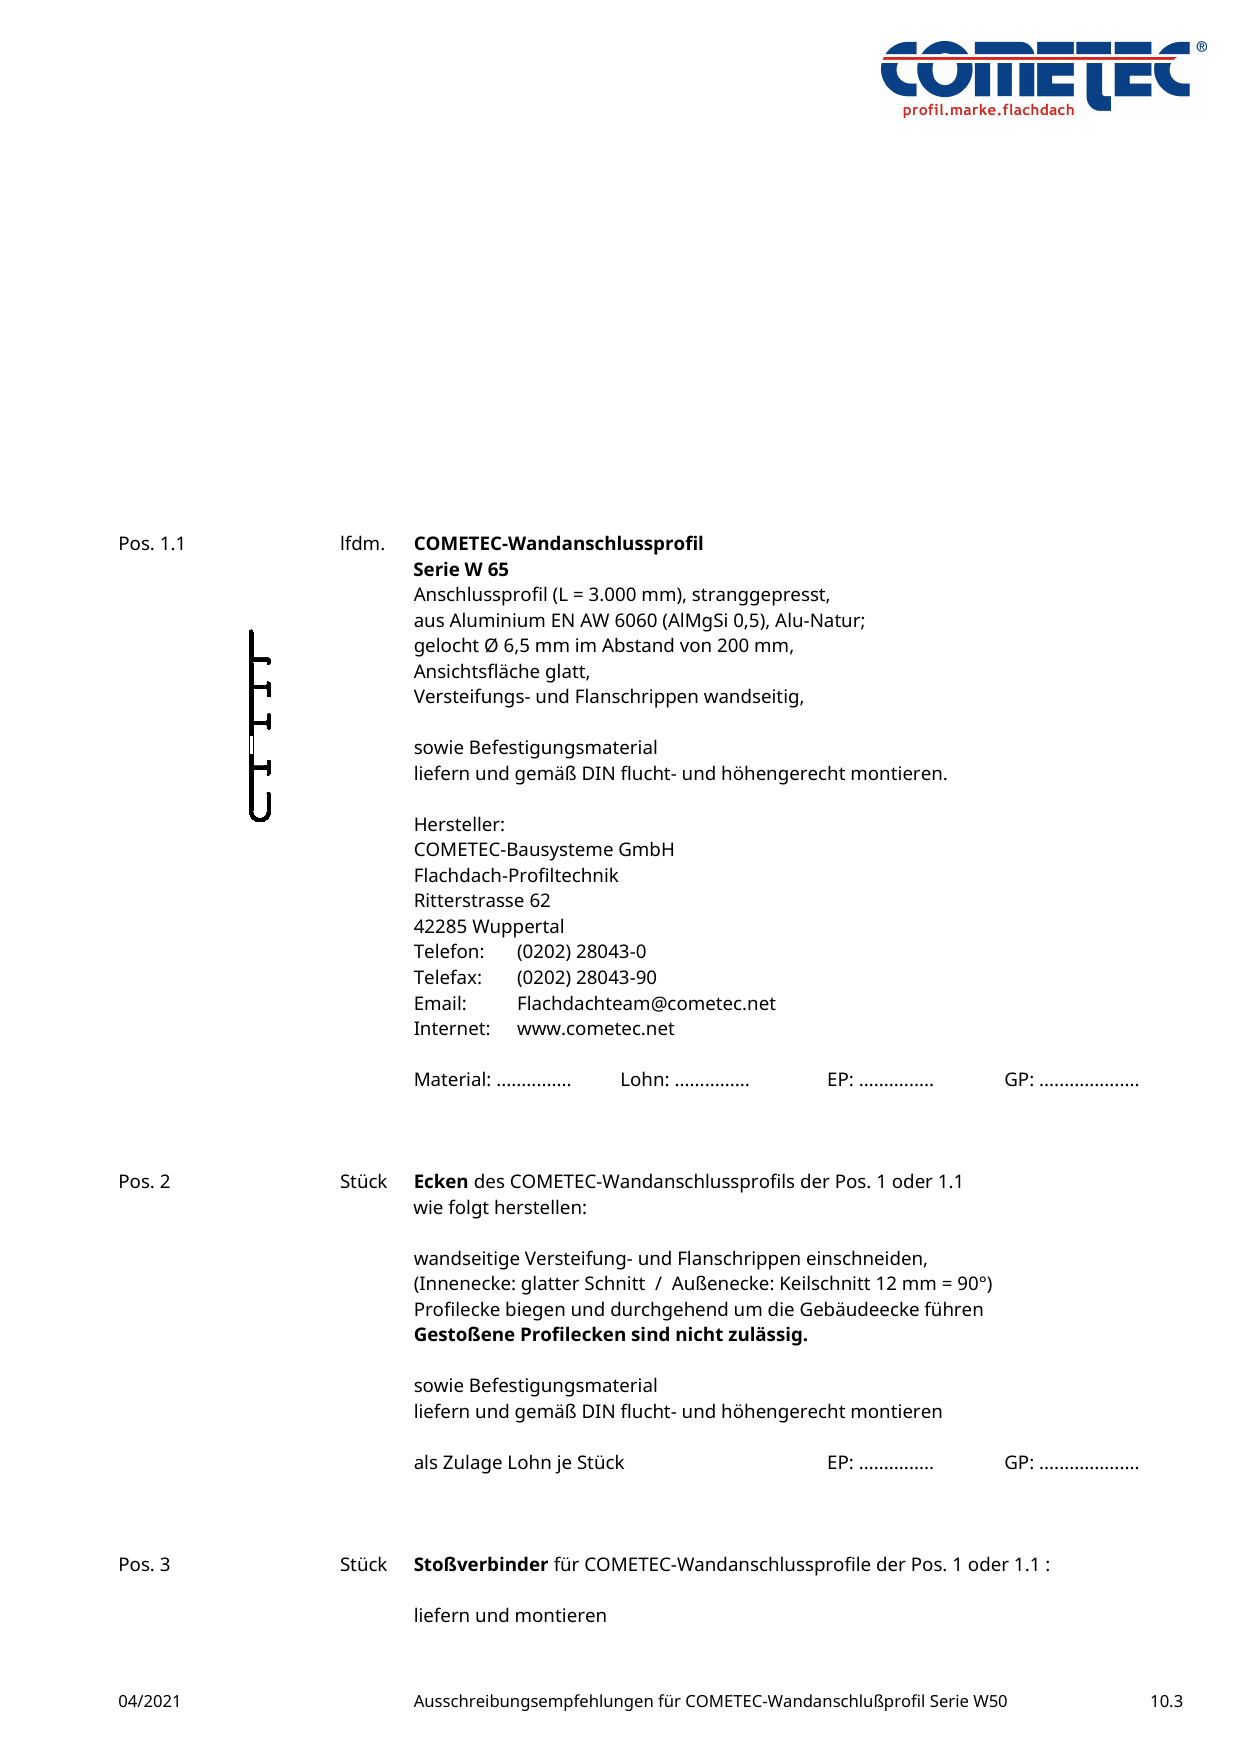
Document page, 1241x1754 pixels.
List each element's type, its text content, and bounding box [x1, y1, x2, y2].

text sowie Befestigungsmaterial [413, 735, 1163, 760]
text Serie W 65 [413, 556, 1163, 582]
text Profilecke biegen und durchgehend um die Gebäudeecke führen [413, 1296, 1163, 1322]
text gelocht Ø 6,5 mm im Abstand von 200 mm, [413, 633, 1163, 658]
text Telefax: (0202) 28043-90 [413, 964, 1163, 990]
text Ritterstrasse 62 [413, 888, 1163, 913]
text Email: Flachdachteam@cometec.net [413, 990, 1163, 1015]
text 42285 Wuppertal [413, 913, 1163, 939]
text Pos. 1.1 lfdm. COMETEC-Wandanschlussprofil [118, 531, 1163, 556]
text Versteifungs- und Flanschrippen wandseitig, [413, 684, 1163, 709]
text liefern und gemäß DIN flucht- und höhengerecht montieren. [413, 760, 1163, 786]
text Hersteller: [413, 811, 1163, 837]
text wie folgt herstellen: [413, 1194, 1163, 1219]
text Gestoßene Profilecken sind nicht zulässig. [413, 1322, 1163, 1347]
text wandseitige Versteifung- und Flanschrippen einschneiden, [413, 1245, 1163, 1271]
text Internet: www.cometec.net [413, 1015, 1163, 1041]
text Pos. 3 Stück Stoßverbinder für COMETEC-Wandanschlussprofile der Pos. 1 oder 1.1 : [118, 1551, 1163, 1577]
text Telefon: (0202) 28043-0 [413, 939, 1163, 964]
text Pos. 2 Stück Ecken des COMETEC-Wandanschlussprofils der Pos. 1 oder 1.1 [118, 1168, 1163, 1194]
text COMETEC-Bausysteme GmbH [413, 837, 1163, 862]
text liefern und montieren [413, 1602, 1163, 1628]
text Anschlussprofil (L = 3.000 mm), stranggepresst, [413, 582, 1163, 607]
picture [881, 41, 1207, 118]
text sowie Befestigungsmaterial [413, 1373, 1163, 1398]
text liefern und gemäß DIN flucht- und höhengerecht montieren [413, 1398, 1163, 1424]
text (Innenecke: glatter Schnitt / Außenecke: Keilschnitt 12 mm = 90°) [413, 1271, 1163, 1296]
text Ansichtsfläche glatt, [413, 658, 1163, 684]
text als Zulage Lohn je Stück EP: ............... GP: .................... [413, 1449, 1163, 1475]
text Material: ............... Lohn: ............... EP: ............... GP: .................... [413, 1066, 1163, 1092]
text aus Aluminium EN AW 6060 (AlMgSi 0,5), Alu-Natur; [413, 607, 1163, 633]
text Flachdach-Profiltechnik [413, 862, 1163, 888]
